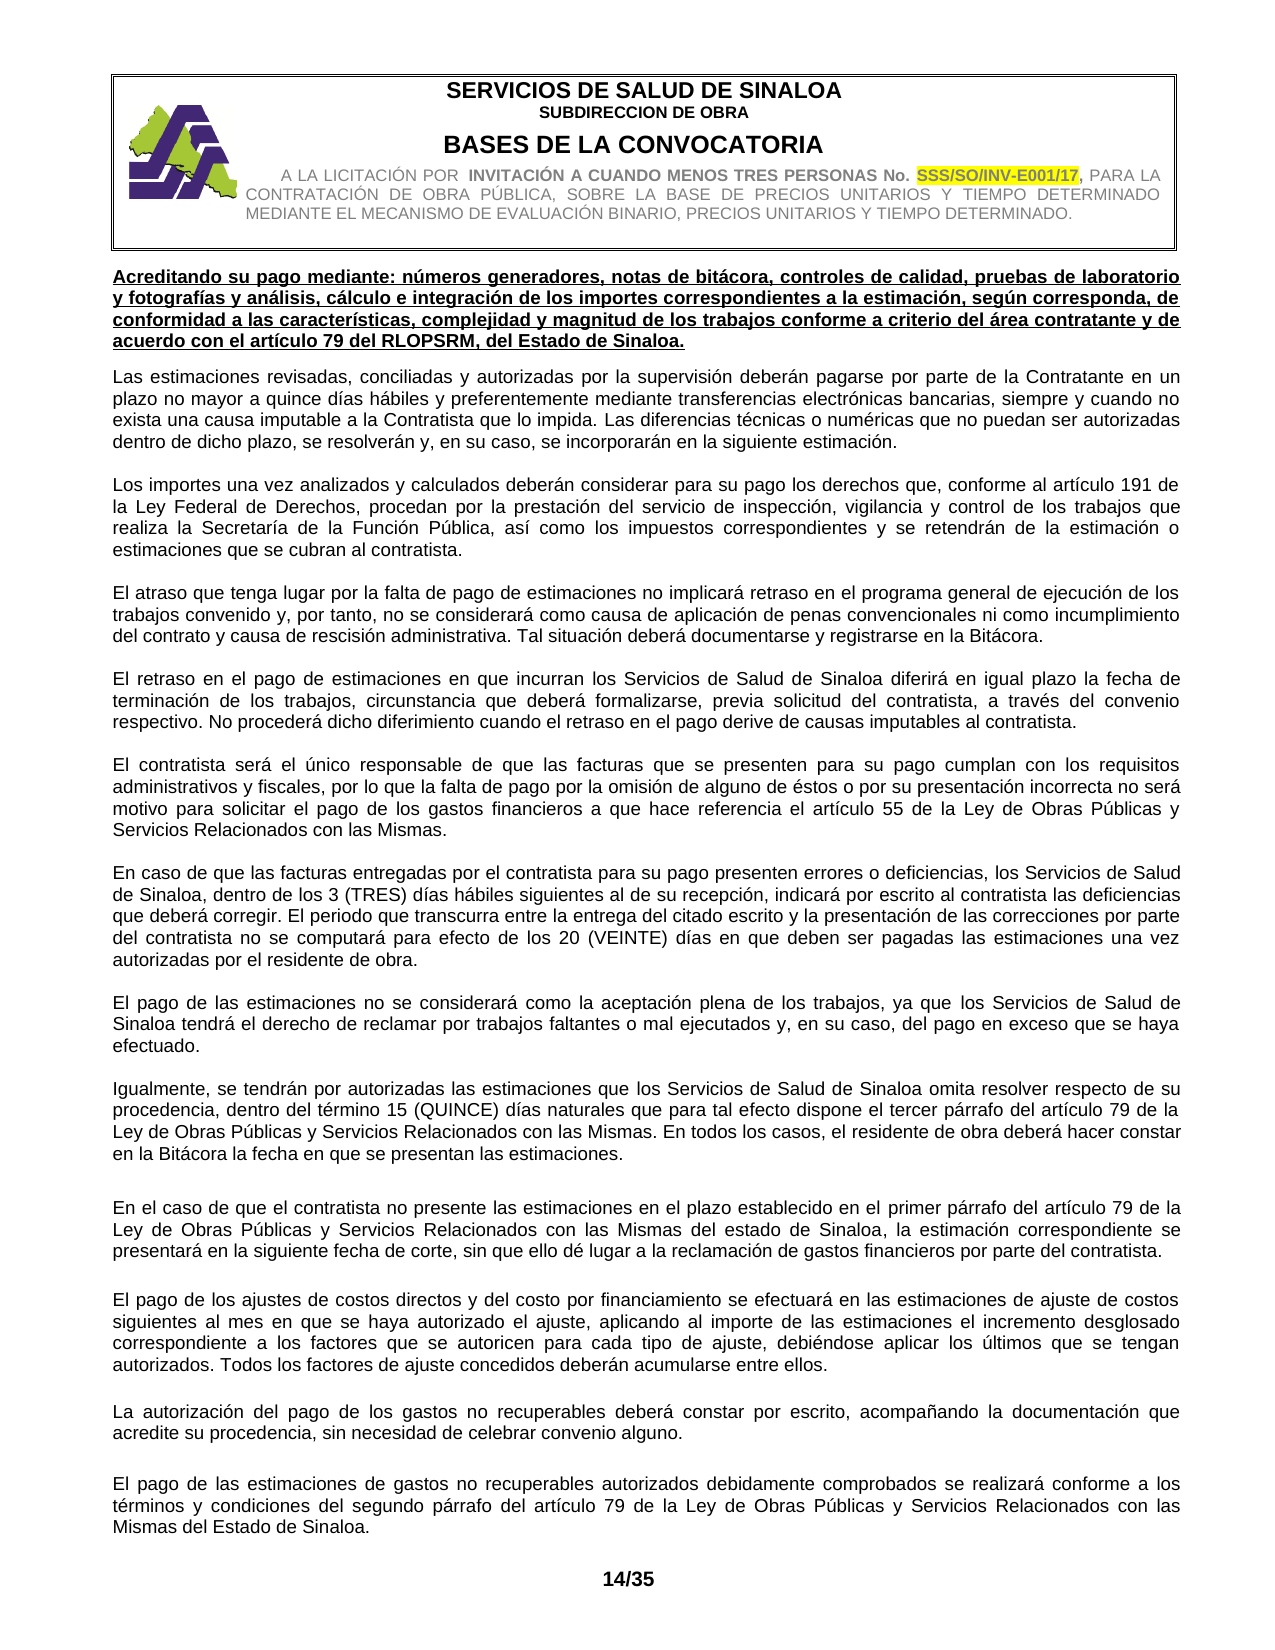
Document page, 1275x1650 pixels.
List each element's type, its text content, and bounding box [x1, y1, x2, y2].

text El pago de los ajustes de costos directos y del costo por financiamiento se efectuará en las estimaciones de ajuste de costos siguientes al mes en que se haya autorizado el ajuste, aplicando al importe de las estimaciones el incremento desglosado correspondiente a los factores que se autoricen para cada tipo de ajuste, debiéndose aplicar los últimos que se tengan autorizados. Todos los factores de ajuste concedidos deberán acumularse entre ellos. [112, 1289, 1181, 1375]
text El contratista será el único responsable de que las facturas que se presenten para su pago cumplan con los requisitos administrativos y fiscales, por lo que la falta de pago por la omisión de alguno de éstos o por su presentación incorrecta no será motivo para solicitar el pago de los gastos financieros a que hace referencia el artículo 55 de la Ley de Obras Públicas y Servicios Relacionados con las Mismas. [112, 754, 1181, 841]
text El pago de las estimaciones no se considerará como la aceptación plena de los trabajos, ya que los Servicios de Salud de Sinaloa tendrá el derecho de reclamar por trabajos faltantes o mal ejecutados y, en su caso, del pago en exceso que se haya efectuado. [112, 991, 1181, 1056]
text Acreditando su pago mediante: números generadores, notas de bitácora, controles de calidad, pruebas de laboratorio y fotografías y análisis, cálculo e integración de los importes correspondientes a la estimación, según corresponda, de conformidad a las características, complejidad y magnitud de los trabajos conforme a criterio del área contratante y de acuerdo con el artículo 79 del RLOPSRM, del Estado de Sinaloa. [112, 328, 1181, 352]
text La autorización del pago de los gastos no recuperables deberá constar por escrito, acompañando la documentación que acredite su procedencia, sin necesidad de celebrar convenio alguno. [112, 1401, 1181, 1444]
text Los importes una vez analizados y calculados deberán considerar para su pago los derechos que, conforme al artículo 191 de la Ley Federal de Derechos, procedan por la prestación del servicio de inspección, vigilancia y control de los trabajos que realiza la Secretaría de la Función Pública, así como los impuestos correspondientes y se retendrán de la estimación o estimaciones que se cubran al contratista. [112, 474, 1181, 560]
text El atraso que tenga lugar por la falta de pago de estimaciones no implicará retraso en el programa general de ejecución de los trabajos convenido y, por tanto, no se considerará como causa de aplicación de penas convencionales ni como incumplimiento del contrato y causa de rescisión administrativa. Tal situación deberá documentarse y registrarse en la Bitácora. [112, 582, 1181, 646]
text En el caso de que el contratista no presente las estimaciones en el plazo establecido en el primer párrafo del artículo 79 de la Ley de Obras Públicas y Servicios Relacionados con las Mismas del estado de Sinaloa, la estimación correspondiente se presentará en la siguiente fecha de corte, sin que ello dé lugar a la reclamación de gastos financieros por parte del contratista. [112, 1197, 1181, 1262]
text Acreditando su pago mediante: números generadores, notas de bitácora, controles de calidad, pruebas de laboratorio y fotografías y análisis, cálculo e integración de los importes correspondientes a la estimación, según corresponda, de conformidad a las características, complejidad y magnitud de los trabajos conforme a criterio del área contratante y de acuerdo con el artículo 79 del RLOPSRM, del Estado de Sinaloa. [112, 285, 1181, 327]
text En caso de que las facturas entregadas por el contratista para su pago presenten errores o deficiencias, los Servicios de Salud de Sinaloa, dentro de los 3 (TRES) días hábiles siguientes al de su recepción, indicará por escrito al contratista las deficiencias que deberá corregir. El periodo que transcurra entre la entrega del citado escrito y la presentación de las correcciones por parte del contratista no se computará para efecto de los 20 (VEINTE) días en que deben ser pagadas las estimaciones una vez autorizadas por el residente de obra. [112, 862, 1181, 970]
text El pago de las estimaciones de gastos no recuperables autorizados debidamente comprobados se realizará conforme a los términos y condiciones del segundo párrafo del artículo 79 de la Ley de Obras Públicas y Servicios Relacionados con las Mismas del Estado de Sinaloa. [112, 1473, 1181, 1538]
text El retraso en el pago de estimaciones en que incurran los Servicios de Salud de Sinaloa diferirá en igual plazo la fecha de terminación de los trabajos, circunstancia que deberá formalizarse, previa solicitud del contratista, a través del convenio respectivo. No procederá dicho diferimiento cuando el retraso en el pago derive de causas imputables al contratista. [112, 668, 1181, 733]
picture [129, 105, 238, 199]
text Las estimaciones revisadas, conciliadas y autorizadas por la supervisión deberán pagarse por parte de la Contratante en un plazo no mayor a quince días hábiles y preferentemente mediante transferencias electrónicas bancarias, siempre y cuando no exista una causa imputable a la Contratista que lo impida. Las diferencias técnicas o numéricas que no puedan ser autorizadas dentro de dicho plazo, se resolverán y, en su caso, se incorporarán en la siguiente estimación. [112, 366, 1181, 452]
text Igualmente, se tendrán por autorizadas las estimaciones que los Servicios de Salud de Sinaloa omita resolver respecto de su procedencia, dentro del término 15 (QUINCE) días naturales que para tal efecto dispone el tercer párrafo del artículo 79 de la Ley de Obras Públicas y Servicios Relacionados con las Mismas. En todos los casos, el residente de obra deberá hacer constar en la Bitácora la fecha en que se presentan las estimaciones. [112, 1078, 1181, 1164]
